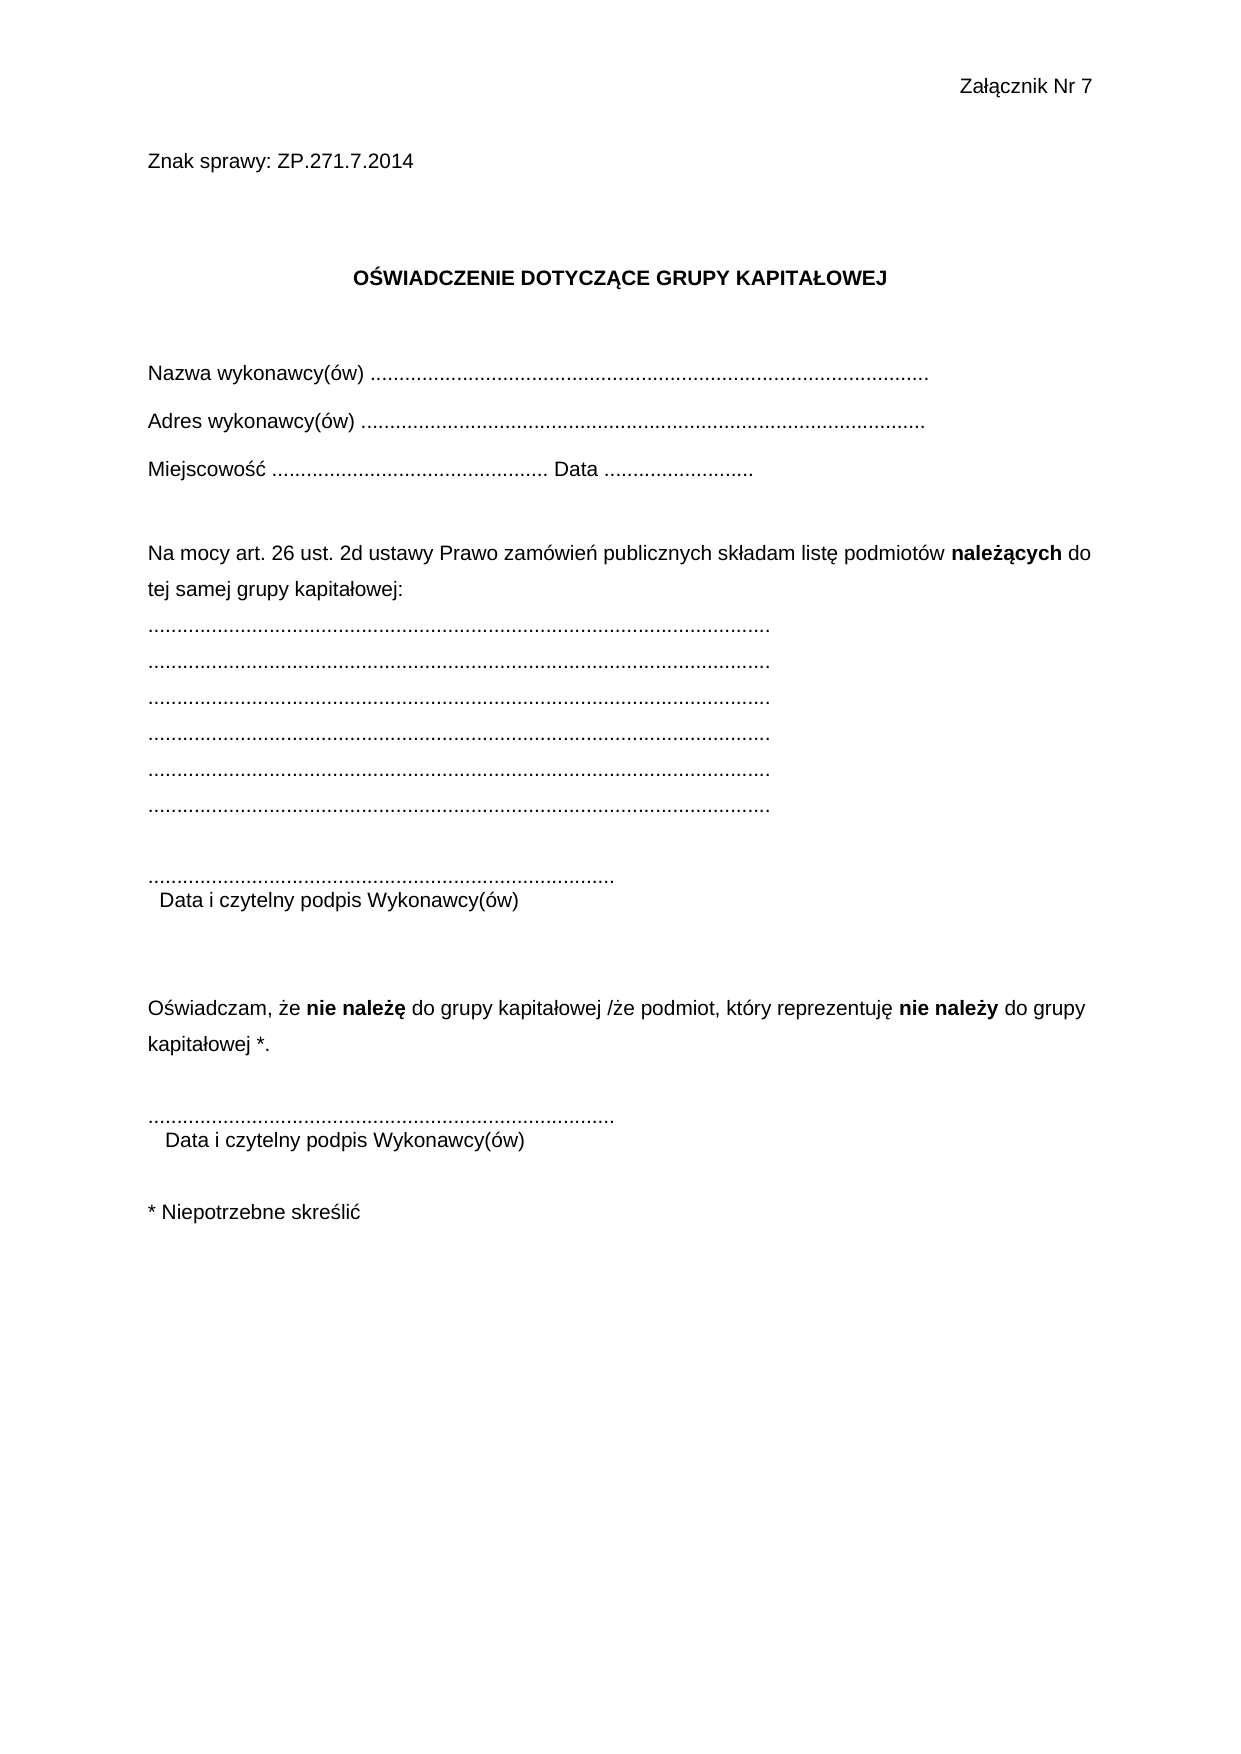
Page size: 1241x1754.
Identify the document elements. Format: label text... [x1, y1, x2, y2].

text Nazwa wykonawcy(ów) ................................................................................................. [148, 361, 1093, 385]
text ............................................................................................................ [148, 721, 1093, 744]
text ............................................................................................................ [148, 613, 1093, 637]
text Miejscowość ................................................ Data .......................... [148, 457, 1093, 481]
text ............................................................................................................ [148, 757, 1093, 781]
text ................................................................................. [148, 1104, 1093, 1128]
text Na mocy art. 26 ust. 2d ustawy Prawo zamówień publicznych składam listę podmiotów należących do tej samej grupy kapitałowej: [148, 541, 1093, 601]
text Adres wykonawcy(ów) .................................................................................................. [148, 409, 1093, 433]
text ............................................................................................................ [148, 792, 1093, 816]
text ............................................................................................................ [148, 685, 1093, 709]
text Data i czytelny podpis Wykonawcy(ów) [148, 888, 1093, 912]
text OŚWIADCZENIE DOTYCZĄCE GRUPY KAPITAŁOWEJ [148, 265, 1093, 289]
text Znak sprawy: ZP.271.7.2014 [148, 148, 1093, 173]
text * Niepotrzebne skreślić [148, 1200, 1093, 1224]
text Oświadczam, że nie należę do grupy kapitałowej /że podmiot, który reprezentuję nie należy do grupy kapitałowej *. [148, 996, 1093, 1056]
text ................................................................................. [148, 864, 1093, 888]
text Data i czytelny podpis Wykonawcy(ów) [148, 1128, 1093, 1152]
text ............................................................................................................ [148, 649, 1093, 673]
